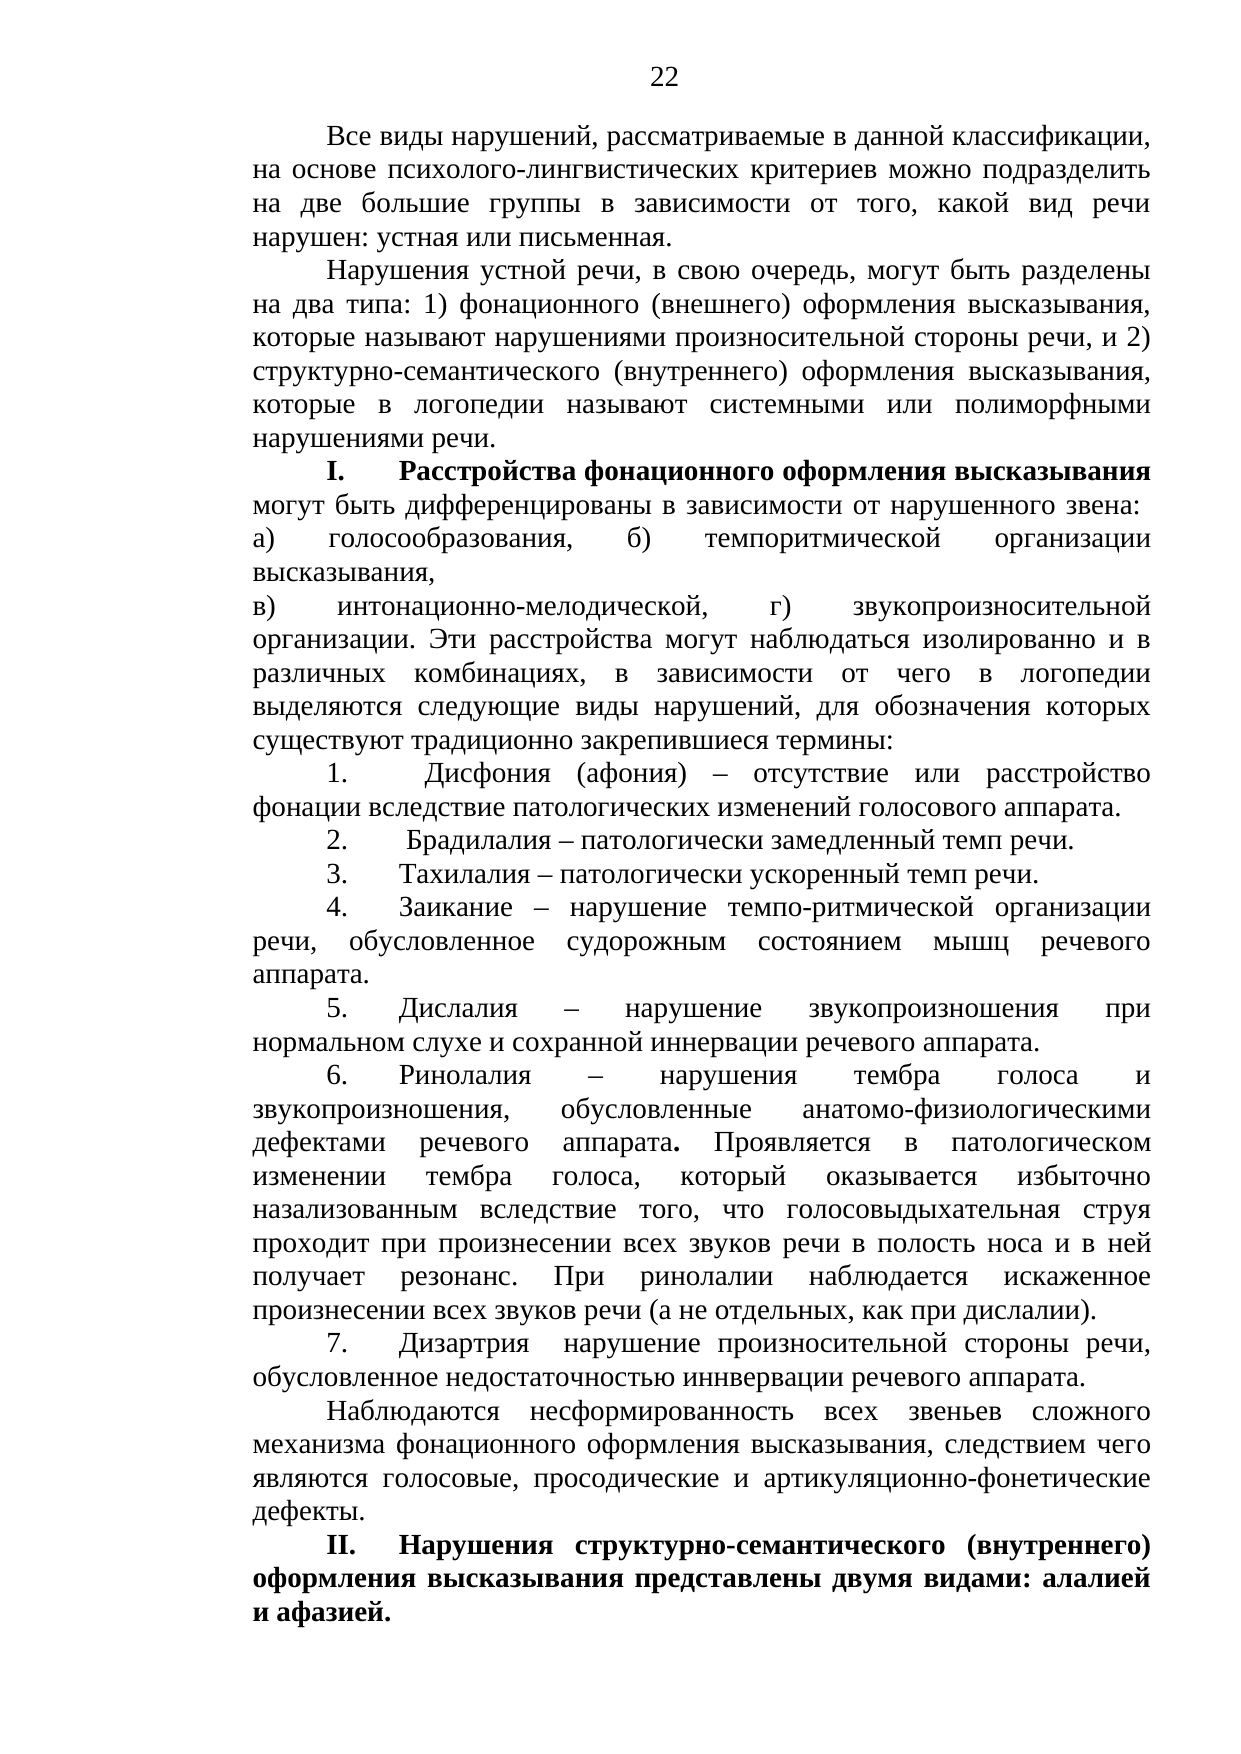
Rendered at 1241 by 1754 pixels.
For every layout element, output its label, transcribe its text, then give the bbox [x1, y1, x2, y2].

text I. Расстройства фонационного оформления высказывания могут быть дифференцированы в зависимости от нарушенного звена: а) голосообразования, б) темпоритмической организации высказывания, в) интонационно-мелодической, г) звукопроизносительной организации. Эти расстройства могут наблюдаться изолированно и в различных комбинациях, в зависимости от чего в логопедии выделяются следующие виды нарушений, для обозначения которых существуют традиционно закрепившиеся термины: [252, 453, 1152, 755]
text 7. Дизартрия нарушение произносительной стороны речи, обусловленное недостаточностью иннвервации речевого аппарата. [252, 1326, 1152, 1393]
text 1. Дисфония (афония) – отсутствие или расстройство фонации вследствие патологических изменений голосового аппарата. [252, 755, 1152, 822]
text Наблюдаются несформированность всех звеньев сложного механизма фонационного оформления высказывания, следствием чего являются голосовые, просодические и артикуляционно-фонетические дефекты. [252, 1393, 1152, 1527]
text 2. Брадилалия – патологически замедленный темп речи. [252, 822, 1152, 856]
text Нарушения устной речи, в свою очередь, могут быть разделены на два типа: 1) фонационного (внешнего) оформления высказывания, которые называют нарушениями произносительной стороны речи, и 2) структурно-семантического (внутреннего) оформления высказывания, которые в логопедии называют системными или полиморфными нарушениями речи. [252, 252, 1152, 453]
text 4. Заикание – нарушение темпо-ритмической организации речи, обусловленное судорожным состоянием мышц речевого аппарата. [252, 889, 1152, 990]
text 6. Ринолалия – нарушения тембра голоса и звукопроизношения, обусловленные анатомо-физиологическими дефектами речевого аппарата. Проявляется в патологическом изменении тембра голоса, который оказывается избыточно назализованным вследствие того, что голосовыдыхательная струя проходит при произнесении всех звуков речи в полость носа и в ней получает резонанс. При ринолалии наблюдается искаженное произнесении всех звуков речи (а не отдельных, как при дислалии). [252, 1057, 1152, 1326]
text Все виды нарушений, рассматриваемые в данной классификации, на основе психолого-лингвистических критериев можно подразделить на две большие группы в зависимости от того, какой вид речи нарушен: устная или письменная. [252, 118, 1152, 252]
text II. Нарушения структурно-семантического (внутреннего) оформления высказывания представлены двумя видами: алалией и афазией. [252, 1527, 1152, 1627]
text 5. Дислалия – нарушение звукопроизношения при нормальном слухе и сохранной иннервации речевого аппарата. [252, 990, 1152, 1057]
text 3. Тахилалия – патологически ускоренный темп речи. [252, 856, 1152, 889]
